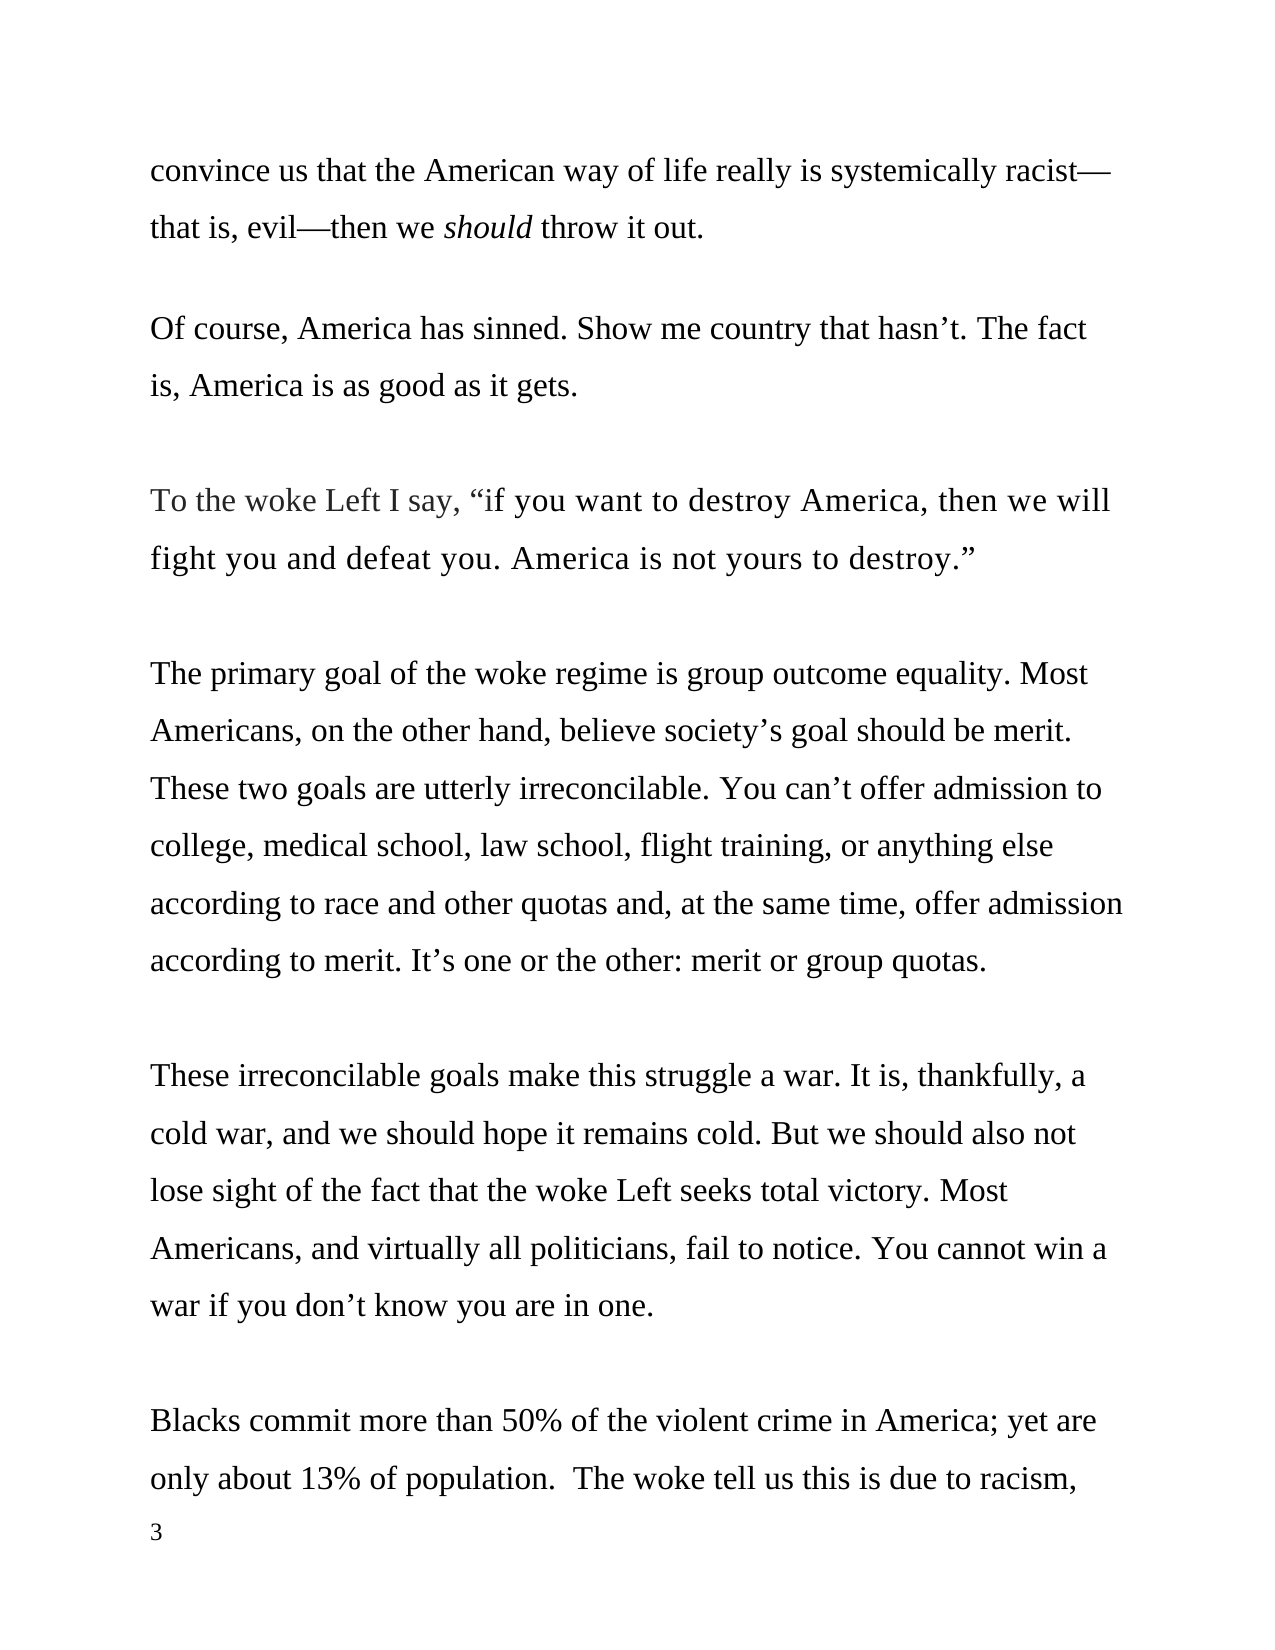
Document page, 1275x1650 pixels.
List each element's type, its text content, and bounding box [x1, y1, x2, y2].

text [150, 150, 1125, 246]
text Of course, America has sinned. Show me country that hasn’t. The fact is, America is as good as it gets. [150, 308, 1125, 404]
text To the woke Left I say, “if you want to destroy America, then we will fight you and defeat you. America is not yours to destroy.” [150, 481, 1125, 576]
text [150, 1401, 1125, 1496]
text The primary goal of the woke regime is group outcome equality. Most Americans, on the other hand, believe society’s goal should be merit. These two goals are utterly irreconcilable. You can’t offer admission to college, medical school, law school, flight training, or anything else according to race and other quotas and, at the same time, offer admission according to merit. It’s one or the other: merit or group quotas. [150, 653, 1125, 979]
text These irreconcilable goals make this struggle a war. It is, thankfully, a cold war, and we should hope it remains cold. But we should also not lose sight of the fact that the woke Left seeks total victory. Most Americans, and virtually all politicians, fail to notice. You cannot win a war if you don’t know you are in one. [150, 1056, 1125, 1324]
